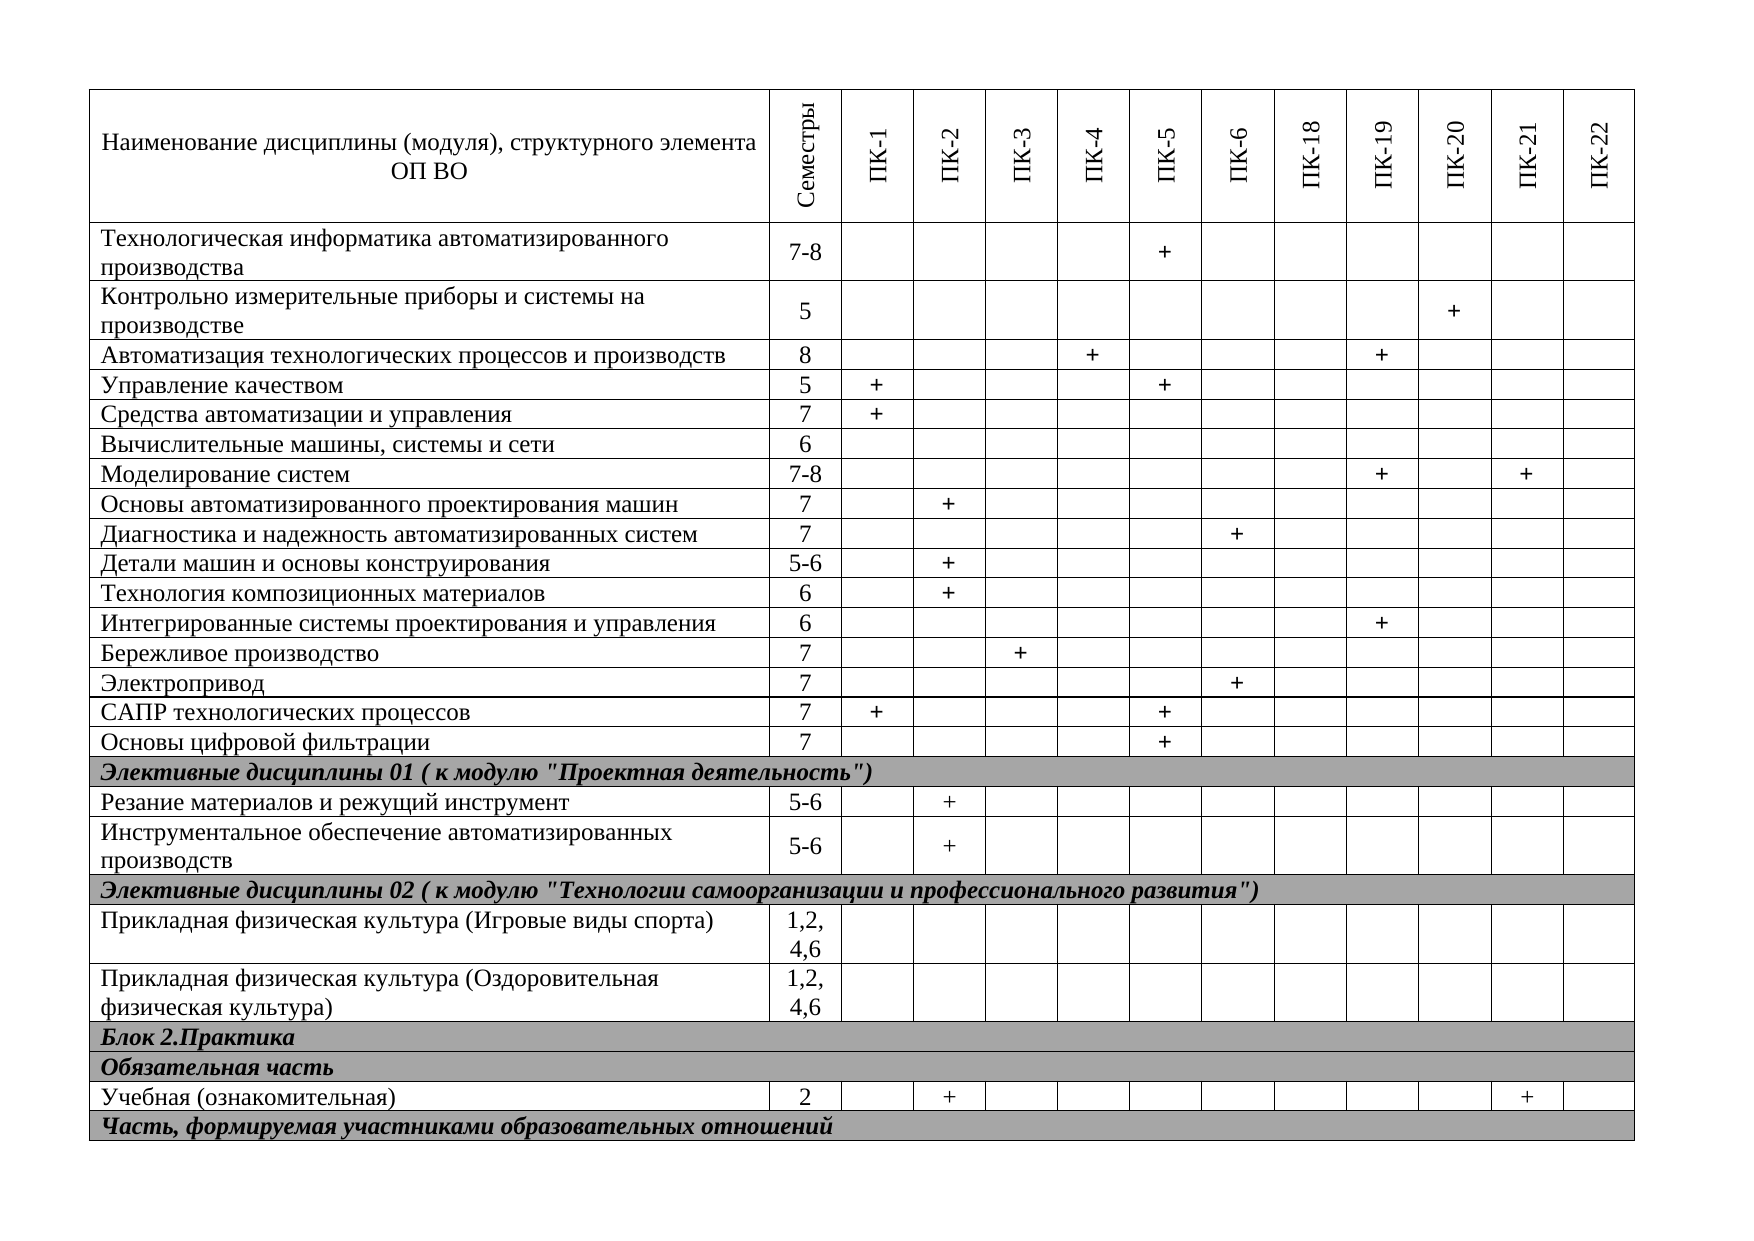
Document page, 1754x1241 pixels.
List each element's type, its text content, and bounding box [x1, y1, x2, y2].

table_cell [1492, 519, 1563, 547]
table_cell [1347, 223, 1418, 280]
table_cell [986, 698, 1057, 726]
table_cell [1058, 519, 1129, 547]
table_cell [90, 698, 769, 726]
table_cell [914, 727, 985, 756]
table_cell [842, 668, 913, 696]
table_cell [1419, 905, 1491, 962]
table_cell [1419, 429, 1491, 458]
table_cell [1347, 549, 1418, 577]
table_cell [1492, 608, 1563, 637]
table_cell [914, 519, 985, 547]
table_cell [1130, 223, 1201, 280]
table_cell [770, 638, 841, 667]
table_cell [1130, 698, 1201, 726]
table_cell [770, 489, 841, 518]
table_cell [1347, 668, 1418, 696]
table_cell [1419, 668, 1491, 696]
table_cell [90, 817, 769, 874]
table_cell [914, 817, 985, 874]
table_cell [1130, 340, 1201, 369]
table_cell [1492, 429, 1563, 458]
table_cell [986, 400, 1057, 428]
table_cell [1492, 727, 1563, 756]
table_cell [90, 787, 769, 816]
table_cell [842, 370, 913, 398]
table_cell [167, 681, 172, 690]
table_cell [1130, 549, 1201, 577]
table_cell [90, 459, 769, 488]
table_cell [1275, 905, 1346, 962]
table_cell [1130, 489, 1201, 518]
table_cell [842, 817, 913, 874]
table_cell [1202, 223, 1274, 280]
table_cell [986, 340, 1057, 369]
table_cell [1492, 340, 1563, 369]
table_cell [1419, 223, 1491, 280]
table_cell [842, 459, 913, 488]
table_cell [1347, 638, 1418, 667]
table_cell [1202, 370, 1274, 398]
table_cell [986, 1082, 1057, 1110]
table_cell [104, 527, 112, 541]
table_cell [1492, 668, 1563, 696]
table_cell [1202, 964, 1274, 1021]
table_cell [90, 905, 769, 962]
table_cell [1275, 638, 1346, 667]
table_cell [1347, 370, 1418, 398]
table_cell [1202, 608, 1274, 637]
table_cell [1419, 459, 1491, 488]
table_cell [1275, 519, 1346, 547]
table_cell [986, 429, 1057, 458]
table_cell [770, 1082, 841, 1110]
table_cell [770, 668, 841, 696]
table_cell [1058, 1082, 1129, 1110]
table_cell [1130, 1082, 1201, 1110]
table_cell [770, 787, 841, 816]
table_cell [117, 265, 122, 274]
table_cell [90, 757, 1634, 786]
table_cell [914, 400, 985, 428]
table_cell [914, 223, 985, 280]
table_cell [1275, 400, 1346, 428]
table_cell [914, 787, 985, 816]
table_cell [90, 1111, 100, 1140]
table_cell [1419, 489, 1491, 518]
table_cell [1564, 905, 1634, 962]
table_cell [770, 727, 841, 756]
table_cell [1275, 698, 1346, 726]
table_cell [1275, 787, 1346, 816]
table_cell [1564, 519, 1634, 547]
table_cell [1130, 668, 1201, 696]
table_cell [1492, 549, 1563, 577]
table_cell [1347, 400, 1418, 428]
table_header ПК-4 [1058, 90, 1129, 222]
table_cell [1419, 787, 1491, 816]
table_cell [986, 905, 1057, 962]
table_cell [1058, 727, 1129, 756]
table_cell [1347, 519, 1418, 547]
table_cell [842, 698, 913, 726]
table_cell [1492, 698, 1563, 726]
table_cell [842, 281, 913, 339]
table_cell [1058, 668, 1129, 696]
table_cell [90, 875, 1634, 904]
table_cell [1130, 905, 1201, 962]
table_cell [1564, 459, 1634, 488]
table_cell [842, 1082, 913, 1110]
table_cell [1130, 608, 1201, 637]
table_header ПК-18 [1275, 90, 1346, 222]
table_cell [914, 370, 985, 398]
table_header Семестры [770, 90, 841, 222]
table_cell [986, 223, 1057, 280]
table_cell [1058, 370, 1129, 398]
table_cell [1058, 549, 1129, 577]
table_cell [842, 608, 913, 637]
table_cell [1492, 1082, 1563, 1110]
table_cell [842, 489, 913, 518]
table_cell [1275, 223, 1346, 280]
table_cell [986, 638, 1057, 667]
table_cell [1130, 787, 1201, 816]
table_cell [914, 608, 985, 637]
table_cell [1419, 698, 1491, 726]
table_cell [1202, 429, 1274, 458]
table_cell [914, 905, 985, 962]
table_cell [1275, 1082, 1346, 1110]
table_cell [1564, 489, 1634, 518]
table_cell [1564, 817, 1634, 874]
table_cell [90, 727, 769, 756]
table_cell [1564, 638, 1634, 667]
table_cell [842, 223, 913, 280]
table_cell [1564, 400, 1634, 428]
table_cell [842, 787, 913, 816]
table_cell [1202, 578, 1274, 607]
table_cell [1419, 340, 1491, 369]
table_header ПК-22 [1564, 90, 1634, 222]
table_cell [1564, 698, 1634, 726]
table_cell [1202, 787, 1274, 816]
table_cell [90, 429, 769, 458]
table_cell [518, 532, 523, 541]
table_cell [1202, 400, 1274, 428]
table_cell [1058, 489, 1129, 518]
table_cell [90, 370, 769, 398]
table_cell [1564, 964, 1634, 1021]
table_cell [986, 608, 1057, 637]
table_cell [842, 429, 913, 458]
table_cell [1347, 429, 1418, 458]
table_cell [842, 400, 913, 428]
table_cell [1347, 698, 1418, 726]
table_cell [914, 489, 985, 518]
table_header ПК-20 [1419, 90, 1491, 222]
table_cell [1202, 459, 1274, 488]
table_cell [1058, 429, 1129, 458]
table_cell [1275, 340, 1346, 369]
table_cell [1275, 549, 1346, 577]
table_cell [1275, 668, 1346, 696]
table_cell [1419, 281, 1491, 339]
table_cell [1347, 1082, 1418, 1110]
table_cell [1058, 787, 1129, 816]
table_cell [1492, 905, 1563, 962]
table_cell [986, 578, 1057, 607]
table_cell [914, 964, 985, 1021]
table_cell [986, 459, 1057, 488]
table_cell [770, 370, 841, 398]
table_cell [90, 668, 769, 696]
table_header ПК-2 [914, 90, 985, 222]
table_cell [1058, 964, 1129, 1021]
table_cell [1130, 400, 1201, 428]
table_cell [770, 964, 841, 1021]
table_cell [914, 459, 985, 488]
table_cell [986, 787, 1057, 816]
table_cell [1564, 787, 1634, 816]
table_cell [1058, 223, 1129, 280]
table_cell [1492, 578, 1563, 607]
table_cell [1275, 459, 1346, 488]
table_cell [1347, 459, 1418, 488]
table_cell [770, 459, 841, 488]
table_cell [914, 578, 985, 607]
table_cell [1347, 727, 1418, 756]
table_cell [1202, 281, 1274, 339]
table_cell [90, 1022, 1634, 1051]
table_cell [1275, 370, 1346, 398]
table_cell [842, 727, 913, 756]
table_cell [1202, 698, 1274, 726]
table_header ПК-19 [1347, 90, 1418, 222]
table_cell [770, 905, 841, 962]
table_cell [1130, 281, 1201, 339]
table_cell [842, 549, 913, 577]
table_header Наименование дисциплины (модуля), структурного элемента ОП ВО [90, 90, 769, 222]
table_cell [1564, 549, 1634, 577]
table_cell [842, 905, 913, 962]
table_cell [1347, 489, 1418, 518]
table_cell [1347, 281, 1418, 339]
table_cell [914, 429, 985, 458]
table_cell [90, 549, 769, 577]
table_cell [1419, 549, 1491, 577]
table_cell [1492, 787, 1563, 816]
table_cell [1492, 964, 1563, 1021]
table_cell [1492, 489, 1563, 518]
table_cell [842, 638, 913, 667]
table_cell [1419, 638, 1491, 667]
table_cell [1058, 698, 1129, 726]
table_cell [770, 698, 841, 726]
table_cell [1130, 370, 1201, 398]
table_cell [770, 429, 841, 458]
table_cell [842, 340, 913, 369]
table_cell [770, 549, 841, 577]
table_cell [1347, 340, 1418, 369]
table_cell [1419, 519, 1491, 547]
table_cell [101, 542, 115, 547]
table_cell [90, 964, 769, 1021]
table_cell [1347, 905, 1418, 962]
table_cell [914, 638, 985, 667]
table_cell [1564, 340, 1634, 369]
table_header ПК-1 [842, 90, 913, 222]
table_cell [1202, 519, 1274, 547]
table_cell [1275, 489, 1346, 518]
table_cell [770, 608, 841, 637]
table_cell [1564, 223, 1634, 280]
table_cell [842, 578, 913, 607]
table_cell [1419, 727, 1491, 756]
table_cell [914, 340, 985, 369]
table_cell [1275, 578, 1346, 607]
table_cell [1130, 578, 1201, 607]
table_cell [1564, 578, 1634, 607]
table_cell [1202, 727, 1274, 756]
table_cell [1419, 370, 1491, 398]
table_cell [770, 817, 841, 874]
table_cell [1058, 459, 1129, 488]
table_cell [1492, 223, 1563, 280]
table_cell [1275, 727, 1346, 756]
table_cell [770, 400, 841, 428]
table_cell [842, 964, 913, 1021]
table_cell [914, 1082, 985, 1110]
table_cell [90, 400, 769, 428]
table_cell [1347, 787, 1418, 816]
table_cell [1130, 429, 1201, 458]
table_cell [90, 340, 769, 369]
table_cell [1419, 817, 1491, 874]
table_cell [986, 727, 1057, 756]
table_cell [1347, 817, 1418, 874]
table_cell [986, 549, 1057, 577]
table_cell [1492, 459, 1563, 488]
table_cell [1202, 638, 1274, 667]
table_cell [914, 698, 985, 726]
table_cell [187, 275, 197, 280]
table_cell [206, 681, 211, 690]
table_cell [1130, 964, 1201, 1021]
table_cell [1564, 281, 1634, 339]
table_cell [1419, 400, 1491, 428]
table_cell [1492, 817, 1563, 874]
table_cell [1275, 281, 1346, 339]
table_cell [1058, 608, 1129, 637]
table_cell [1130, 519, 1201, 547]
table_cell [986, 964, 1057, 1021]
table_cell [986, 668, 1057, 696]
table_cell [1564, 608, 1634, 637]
table_header ПК-5 [1130, 90, 1201, 222]
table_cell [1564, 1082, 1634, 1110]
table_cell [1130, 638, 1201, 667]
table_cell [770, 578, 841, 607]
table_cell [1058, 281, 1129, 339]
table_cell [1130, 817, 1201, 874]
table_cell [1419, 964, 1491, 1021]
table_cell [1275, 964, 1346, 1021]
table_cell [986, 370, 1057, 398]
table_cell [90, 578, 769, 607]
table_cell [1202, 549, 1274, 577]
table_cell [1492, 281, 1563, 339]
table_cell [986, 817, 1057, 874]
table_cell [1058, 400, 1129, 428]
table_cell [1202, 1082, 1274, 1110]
table_header ПК-21 [1492, 90, 1563, 222]
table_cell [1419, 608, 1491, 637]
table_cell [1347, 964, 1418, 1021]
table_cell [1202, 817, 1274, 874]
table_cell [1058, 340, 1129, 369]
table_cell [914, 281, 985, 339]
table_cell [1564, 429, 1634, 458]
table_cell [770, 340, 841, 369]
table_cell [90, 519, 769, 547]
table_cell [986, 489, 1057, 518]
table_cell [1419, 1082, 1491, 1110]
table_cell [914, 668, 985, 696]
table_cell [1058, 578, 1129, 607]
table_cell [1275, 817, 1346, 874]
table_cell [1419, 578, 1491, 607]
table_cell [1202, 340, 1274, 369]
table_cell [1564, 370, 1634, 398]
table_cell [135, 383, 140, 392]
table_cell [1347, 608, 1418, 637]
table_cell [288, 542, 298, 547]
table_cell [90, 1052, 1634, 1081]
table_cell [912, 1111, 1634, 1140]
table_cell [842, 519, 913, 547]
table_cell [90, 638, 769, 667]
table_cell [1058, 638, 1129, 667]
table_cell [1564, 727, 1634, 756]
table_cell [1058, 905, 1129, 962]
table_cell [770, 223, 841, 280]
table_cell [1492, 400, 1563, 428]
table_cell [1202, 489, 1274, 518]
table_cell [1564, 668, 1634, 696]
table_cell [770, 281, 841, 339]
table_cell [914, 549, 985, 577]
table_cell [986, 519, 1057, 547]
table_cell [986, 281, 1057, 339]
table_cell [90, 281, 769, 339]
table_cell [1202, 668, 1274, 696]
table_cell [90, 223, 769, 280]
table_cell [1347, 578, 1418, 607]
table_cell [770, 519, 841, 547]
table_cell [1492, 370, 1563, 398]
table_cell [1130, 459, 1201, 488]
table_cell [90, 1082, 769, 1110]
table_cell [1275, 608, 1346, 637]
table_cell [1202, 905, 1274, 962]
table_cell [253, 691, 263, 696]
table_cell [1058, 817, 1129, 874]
table_header ПК-6 [1202, 90, 1274, 222]
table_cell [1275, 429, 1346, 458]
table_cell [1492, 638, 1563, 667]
table_header ПК-3 [986, 90, 1057, 222]
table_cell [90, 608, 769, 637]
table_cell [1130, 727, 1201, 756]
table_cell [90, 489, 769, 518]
